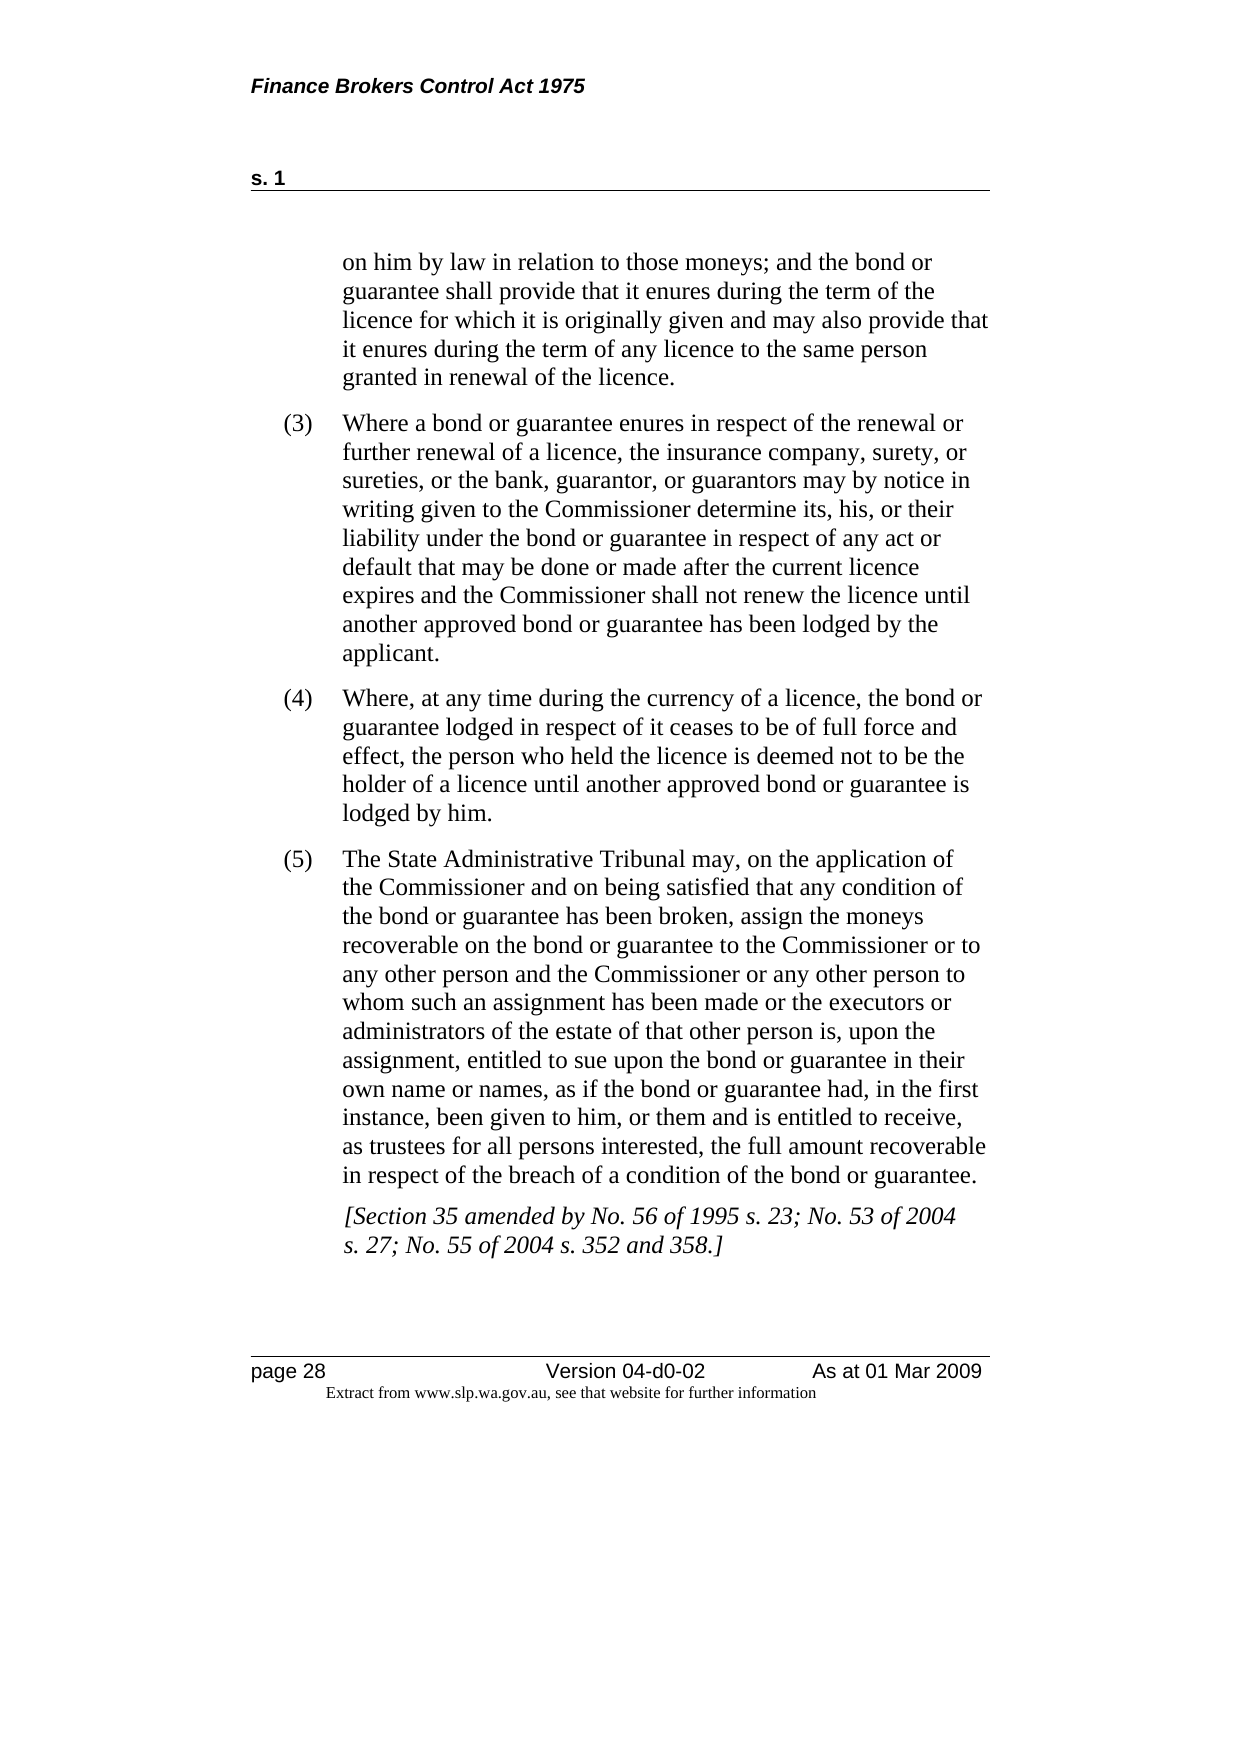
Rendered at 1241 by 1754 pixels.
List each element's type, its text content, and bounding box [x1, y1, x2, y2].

text [Section 35 amended by No. 56 of 1995 s. 23; No. 53 of 2004 s. 27; No. 55 of 2004 s. 352 and 358.] [251, 1201, 990, 1259]
text (3) Where a bond or guarantee enures in respect of the renewal or further renewal of a licence, the insurance company, surety, or sureties, or the bank, guarantor, or guarantors may by notice in writing given to the Commissioner determine its, his, or their liability under the bond or guarantee in respect of any act or default that may be done or made after the current licence expires and the Commissioner shall not renew the licence until another approved bond or guarantee has been lodged by the applicant. [251, 408, 990, 667]
text (5) The State Administrative Tribunal may, on the application of the Commissioner and on being satisfied that any condition of the bond or guarantee has been broken, assign the moneys recoverable on the bond or guarantee to the Commissioner or to any other person and the Commissioner or any other person to whom such an assignment has been made or the executors or administrators of the estate of that other person is, upon the assignment, entitled to sue upon the bond or guarantee in their own name or names, as if the bond or guarantee had, in the first instance, been given to him, or them and is entitled to receive, as trustees for all persons interested, the full amount recoverable in respect of the breach of a condition of the bond or guarantee. [251, 844, 990, 1189]
text (4) Where, at any time during the currency of a licence, the bond or guarantee lodged in respect of it ceases to be of full force and effect, the person who held the licence is deemed not to be the holder of a licence until another approved bond or guarantee is lodged by him. [251, 683, 990, 827]
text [251, 247, 990, 391]
